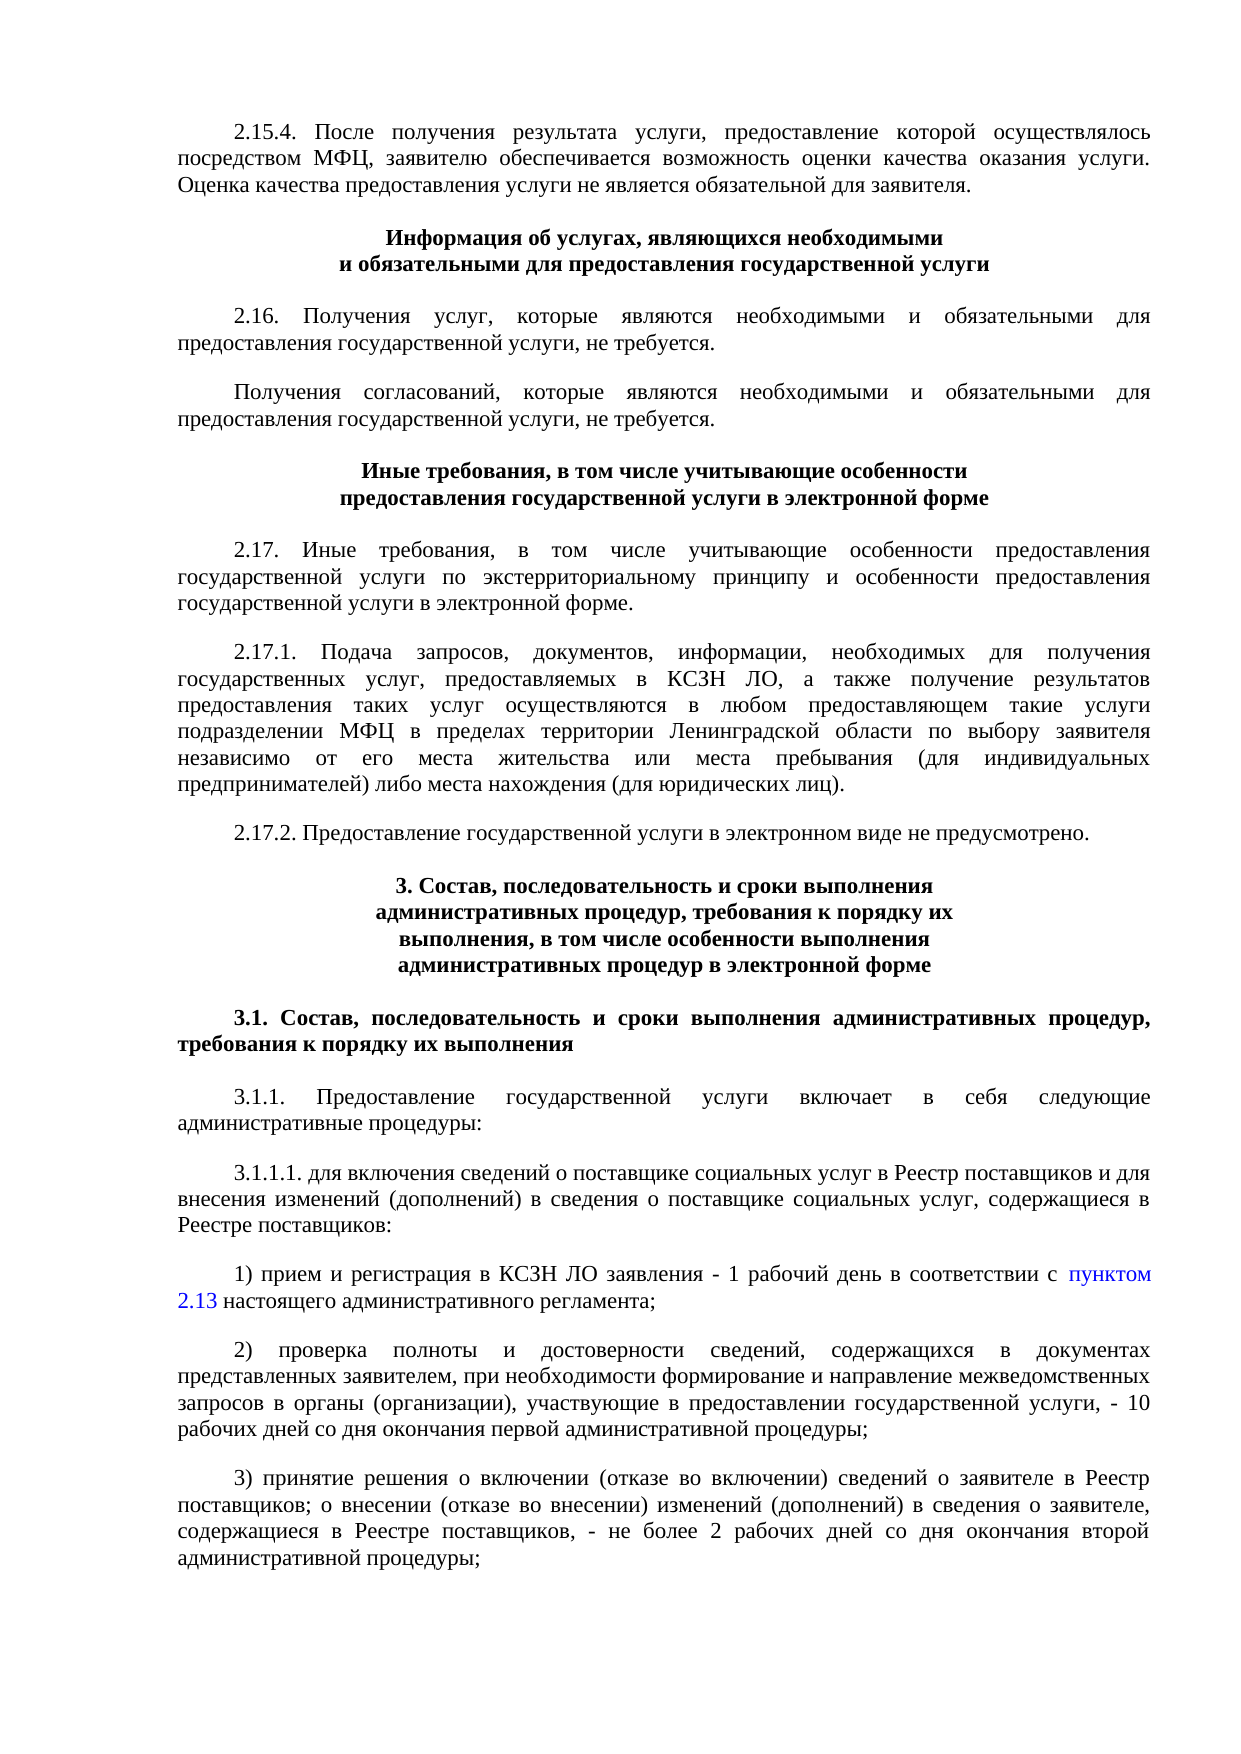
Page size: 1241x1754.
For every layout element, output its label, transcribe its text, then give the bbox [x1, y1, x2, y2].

title Информация об услугах, являющихся необходимыми [177, 223, 1152, 250]
text 3.1.1.1. для включения сведений о поставщике социальных услуг в Реестр поставщиков и для внесения изменений (дополнений) в сведения о поставщике социальных услуг, содержащиеся в Реестре поставщиков: [177, 1158, 1152, 1238]
title административных процедур, требования к порядку их [177, 898, 1152, 925]
text 3) принятие решения о включении (отказе во включении) сведений о заявителе в Реестр поставщиков; о внесении (отказе во внесении) изменений (дополнений) в сведения о заявителе, содержащиеся в Реестре поставщиков, - не более 2 рабочих дней со дня окончания второй административной процедуры; [177, 1464, 1152, 1570]
text 2.17.1. Подача запросов, документов, информации, необходимых для получения государственных услуг, предоставляемых в КСЗН ЛО, а также получение результатов предоставления таких услуг осуществляются в любом предоставляющем такие услуги подразделении МФЦ в пределах территории Ленинградской области по выбору заявителя независимо от его места жительства или места пребывания (для индивидуальных предпринимателей) либо места нахождения (для юридических лиц). [177, 638, 1152, 796]
text 2.15.4. После получения результата услуги, предоставление которой осуществлялось посредством МФЦ, заявителю обеспечивается возможность оценки качества оказания услуги. Оценка качества предоставления услуги не является обязательной для заявителя. [177, 118, 1152, 197]
text 2) проверка полноты и достоверности сведений, содержащихся в документах представленных заявителем, при необходимости формирование и направление межведомственных запросов в органы (организации), участвующие в предоставлении государственной услуги, - 10 рабочих дней со дня окончания первой административной процедуры; [177, 1336, 1152, 1442]
text 2.17. Иные требования, в том числе учитывающие особенности предоставления государственной услуги по экстерриториальному принципу и особенности предоставления государственной услуги в электронной форме. [177, 536, 1152, 615]
text 3.1.1. Предоставление государственной услуги включает в себя следующие административные процедуры: [177, 1083, 1152, 1136]
title предоставления государственной услуги в электронной форме [177, 484, 1152, 510]
title 3. Состав, последовательность и сроки выполнения [177, 872, 1152, 898]
text 1) прием и регистрация в КСЗН ЛО заявления - 1 рабочий день в соответствии с пунктом 2.13 настоящего административного регламента; [177, 1261, 1152, 1313]
text Получения согласований, которые являются необходимыми и обязательными для предоставления государственной услуги, не требуется. [177, 378, 1152, 431]
title административных процедур в электронной форме [177, 951, 1152, 977]
title 3.1. Состав, последовательность и сроки выполнения административных процедур, требования к порядку их выполнения [177, 1004, 1152, 1057]
text 2.16. Получения услуг, которые являются необходимыми и обязательными для предоставления государственной услуги, не требуется. [177, 303, 1152, 355]
title выполнения, в том числе особенности выполнения [177, 925, 1152, 951]
title Иные требования, в том числе учитывающие особенности [177, 457, 1152, 484]
text 2.17.2. Предоставление государственной услуги в электронном виде не предусмотрено. [177, 819, 1152, 846]
title и обязательными для предоставления государственной услуги [177, 250, 1152, 276]
